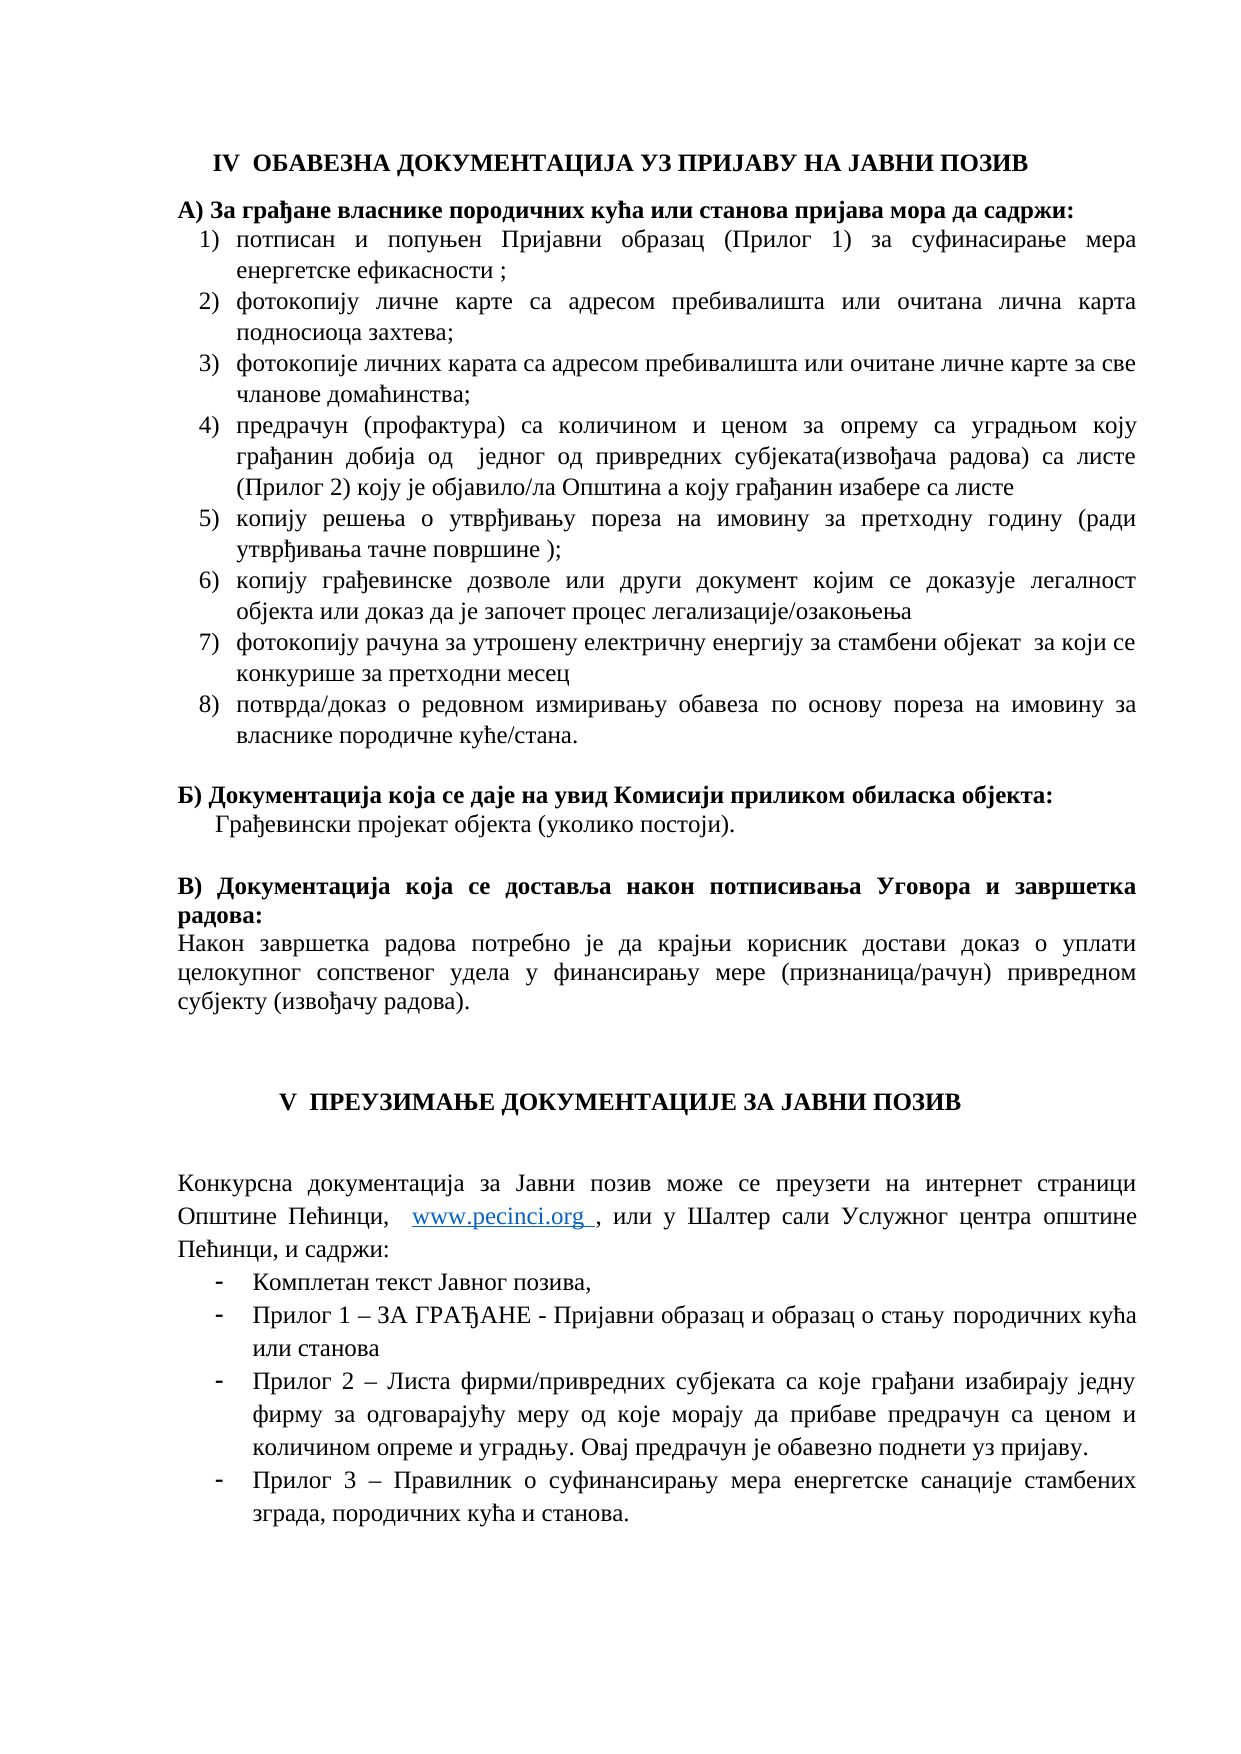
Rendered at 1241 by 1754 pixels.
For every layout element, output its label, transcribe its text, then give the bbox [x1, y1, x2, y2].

list предрачун (профактура) са количином и ценом за опрему са уградњом коју грађанин добија од једног од привредних субјеката(извођача радова) са листе (Прилог 2) коју је објавило/ла Општина а коју грађанин изабере са листе [199, 410, 1137, 501]
list Прилог 3 – Правилник о суфинансирању мера енергетске санације стамбених зграда, породичних кућа и станова. [215, 1465, 1137, 1527]
subtitle V ПРЕУЗИМАЊЕ ДОКУМЕНТАЦИЈЕ ЗА ЈАВНИ ПОЗИВ [177, 1087, 1063, 1116]
text Б) Документација која се даје на увид Комисији приликом обиласка објекта: [177, 780, 1137, 809]
list фотокопије личних карата са адресом пребивалишта или очитане личне карте за све чланове домаћинства; [199, 348, 1137, 408]
text В) Документација која се доставља након потписивања Уговора и завршетка радова: [177, 871, 1137, 928]
list копију решења о утврђивању пореза на имовину за претходну годину (ради утврђивања тачне површине ); [199, 503, 1137, 563]
text Грађевински пројекат објекта (уколико постоји). [215, 809, 1137, 838]
list Прилог 1 – ЗА ГРАЂАНЕ - Пријавни образац и образац о стању породичних кућа или станова [215, 1300, 1137, 1362]
list Комплетан текст Јавног позива, [215, 1267, 1137, 1296]
subtitle IV ОБАВЕЗНА ДОКУМЕНТАЦИЈА уз ПРИЈАВУ НА ЈАВНИ ПОЗИВ [177, 148, 1063, 176]
list потписан и попуњен Пријавни образац (Прилог 1) за суфинасирање мера енергетске ефикасности ; [199, 224, 1137, 283]
list фотокопију личне карте са адресом пребивалишта или очитана лична карта подносиоца захтева; [199, 286, 1137, 346]
list фотокопију рачуна за утрошену електричну енергију за стамбени објекат за који се конкурише за претходни месец [199, 627, 1137, 687]
text А) За грађане власнике породичних кућа или станова пријава мора да садржи: [177, 195, 1137, 224]
text Након завршетка радова потребно је да крајњи корисник достави доказ о уплати целокупног сопственог удела у финансирању мере (признаница/рачун) привредном субјекту (извођачу радова). [177, 928, 1137, 1015]
list копију грађевинске дозволе или други документ којим се доказује легалност објекта или доказ да је започет процес легализације/озакоњења [199, 565, 1137, 625]
text Конкурсна документација за Јавни позив може се преузети на интернет страници Општине Пећинци, www.pecinci.org , или у Шалтер сали Услужног центра општине Пећинци, и садржи: [177, 1168, 1137, 1263]
list потврда/доказ о редовном измиривању обавеза по основу пореза на имовину за власнике породичне куће/стана. [199, 689, 1137, 749]
list Прилог 2 – Листа фирми/привредних субјеката са које грађани изабирају једну фирму за одговарајућу меру од које морају да прибаве предрачун са ценом и количином опреме и уградњу. Овај предрачун је обавезно поднети уз пријаву. [215, 1366, 1137, 1461]
